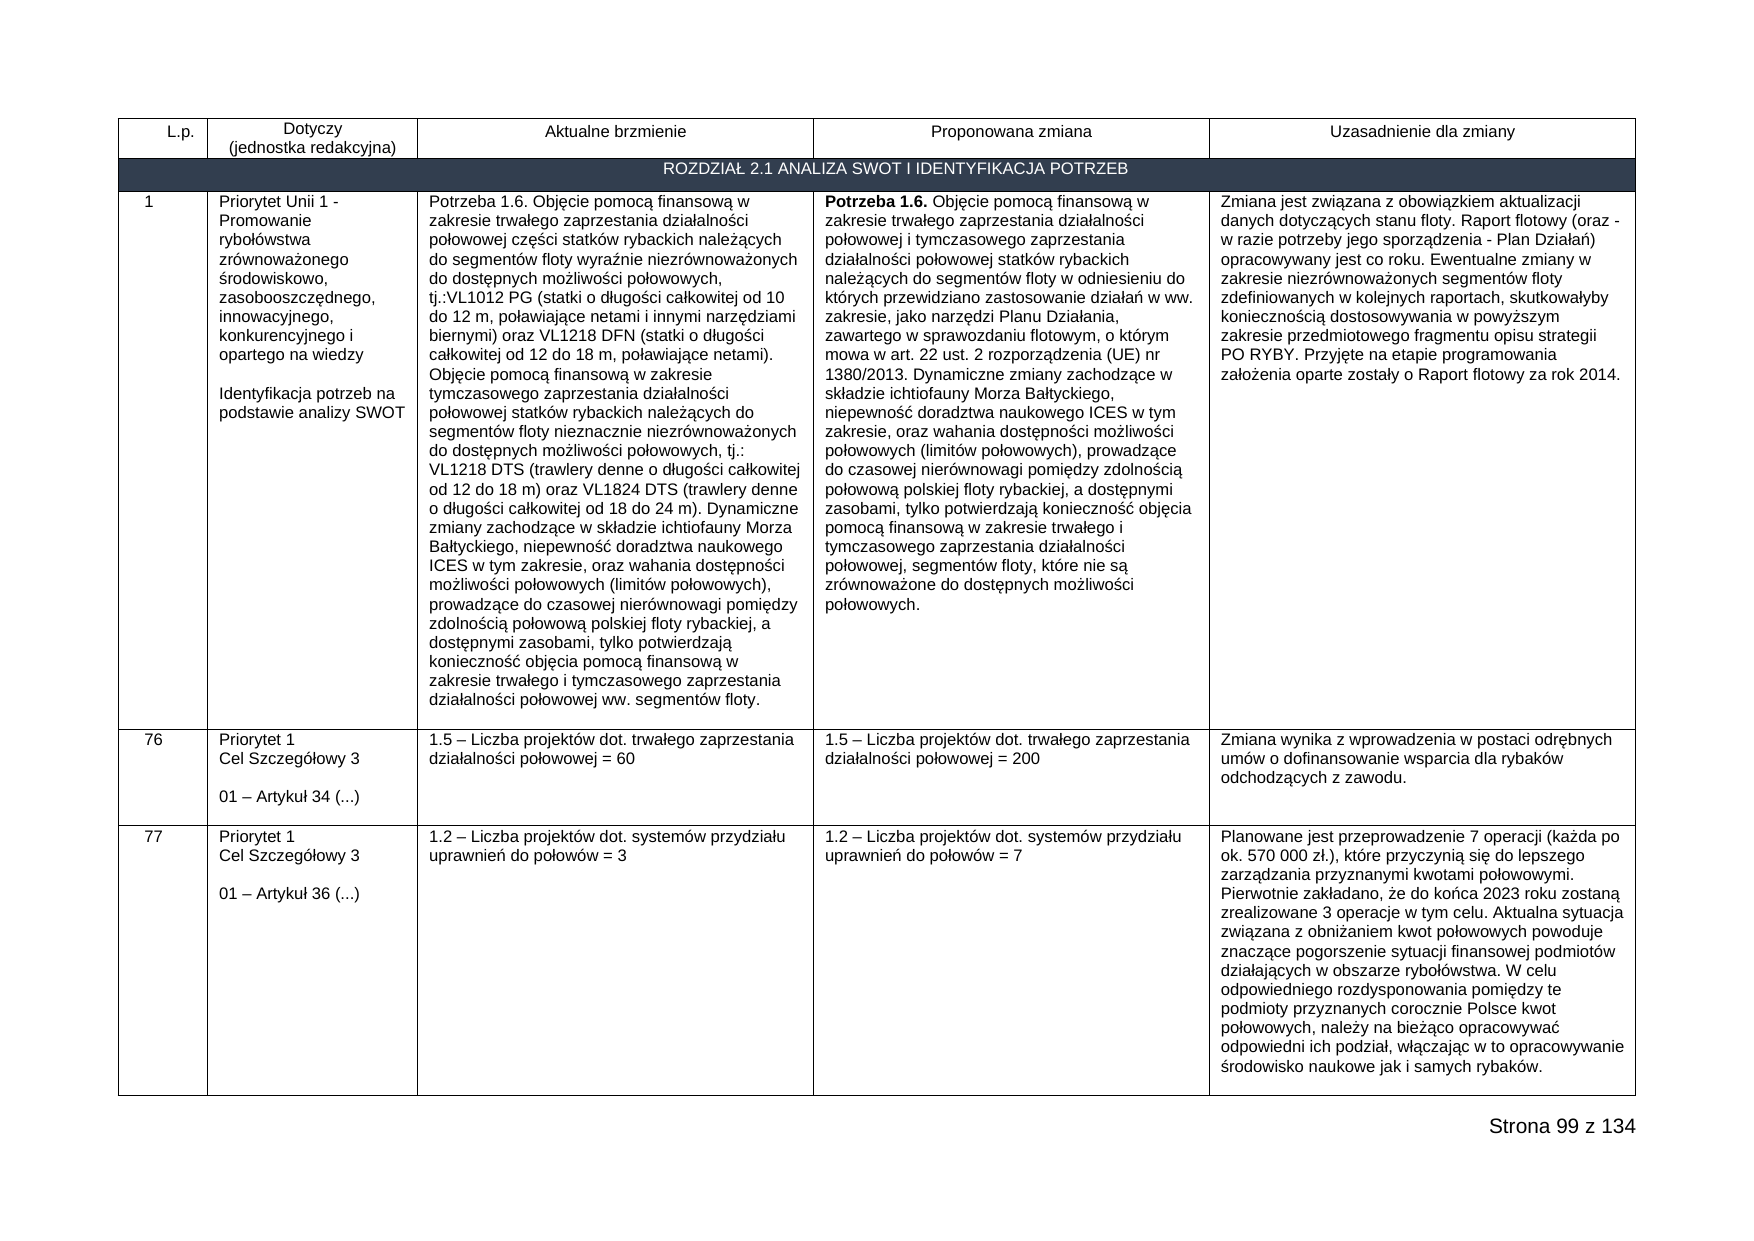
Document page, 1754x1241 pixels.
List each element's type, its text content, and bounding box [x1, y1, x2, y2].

table_header Proponowana zmiana [814, 119, 1209, 157]
table_cell Potrzeba 1.6. Objęcie pomocą finansową w zakresie trwałego zaprzestania działalności połowowej części statków rybackich należących do segmentów floty wyraźnie niezrównoważonych do dostępnych możliwości połowowych, tj.:VL1012 PG (statki o długości całkowitej od 10 do 12 m, poławiające netami i innymi narzędziami biernymi) oraz VL1218 DFN (statki o długości całkowitej od 12 do 18 m, poławiające netami). Objęcie pomocą finansową w zakresie tymczasowego zaprzestania działalności połowowej statków rybackich należących do segmentów floty nieznacznie niezrównoważonych do dostępnych możliwości połowowych, tj.: VL1218 DTS (trawlery denne o długości całkowitej od 12 do 18 m) oraz VL1824 DTS (trawlery denne o długości całkowitej od 18 do 24 m). Dynamiczne zmiany zachodzące w składzie ichtiofauny Morza Bałtyckiego, niepewność doradztwa naukowego ICES w tym zakresie, oraz wahania dostępności możliwości połowowych (limitów połowowych), prowadzące do czasowej nierównowagi pomiędzy zdolnością połowową polskiej floty rybackiej, a dostępnymi zasobami, tylko potwierdzają konieczność objęcia pomocą finansową w zakresie trwałego i tymczasowego zaprzestania działalności połowowej ww. segmentów floty. [418, 192, 813, 728]
table_cell Planowane jest przeprowadzenie 7 operacji (każda po ok. 570 000 zł.), które przyczynią się do lepszego zarządzania przyznanymi kwotami połowowymi. Pierwotnie zakładano, że do końca 2023 roku zostaną zrealizowane 3 operacje w tym celu. Aktualna sytuacja związana z obniżaniem kwot połowowych powoduje znaczące pogorszenie sytuacji finansowej podmiotów działających w obszarze rybołówstwa. W celu odpowiedniego rozdysponowania pomiędzy te podmioty przyznanych corocznie Polsce kwot połowowych, należy na bieżąco opracowywać odpowiedni ich podział, włączając w to opracowywanie środowisko naukowe jak i samych rybaków. [1210, 826, 1635, 1095]
table_cell Potrzeba 1.6. Objęcie pomocą finansową w zakresie trwałego zaprzestania działalności połowowej i tymczasowego zaprzestania działalności połowowej statków rybackich należących do segmentów floty w odniesieniu do których przewidziano zastosowanie działań w ww. zakresie, jako narzędzi Planu Działania, zawartego w sprawozdaniu flotowym, o którym mowa w art. 22 ust. 2 rozporządzenia (UE) nr 1380/2013. Dynamiczne zmiany zachodzące w składzie ichtiofauny Morza Bałtyckiego, niepewność doradztwa naukowego ICES w tym zakresie, oraz wahania dostępności możliwości połowowych (limitów połowowych), prowadzące do czasowej nierównowagi pomiędzy zdolnością połowową polskiej floty rybackiej, a dostępnymi zasobami, tylko potwierdzają konieczność objęcia pomocą finansową w zakresie trwałego i tymczasowego zaprzestania działalności połowowej, segmentów floty, które nie są zrównoważone do dostępnych możliwości połowowych. [814, 192, 1209, 728]
table_header Uzasadnienie dla zmiany [1210, 119, 1635, 157]
table_header L.p. [119, 119, 207, 157]
table_cell Priorytet Unii 1 - Promowanie rybołówstwa zrównoważonego środowiskowo, zasobooszczędnego, innowacyjnego, konkurencyjnego i opartego na wiedzy Identyfikacja potrzeb na podstawie analizy SWOT [208, 192, 417, 728]
table_cell 1.5 – Liczba projektów dot. trwałego zaprzestania działalności połowowej = 200 [814, 730, 1209, 825]
table_header Aktualne brzmienie [418, 119, 813, 157]
table_cell 1.5 – Liczba projektów dot. trwałego zaprzestania działalności połowowej = 60 [418, 730, 813, 825]
table_header Dotyczy (jednostka redakcyjna) [208, 119, 417, 157]
table_cell [119, 192, 207, 728]
table_cell Priorytet 1 Cel Szczegółowy 3 01 – Artykuł 36 (...) [208, 826, 417, 1095]
table_cell [119, 730, 207, 825]
table_cell ROZDZIAŁ 2.1 ANALIZA SWOT I IDENTYFIKACJA POTRZEB [119, 159, 1635, 191]
table_cell Priorytet 1 Cel Szczegółowy 3 01 – Artykuł 34 (...) [208, 730, 417, 825]
table_cell Zmiana wynika z wprowadzenia w postaci odrębnych umów o dofinansowanie wsparcia dla rybaków odchodzących z zawodu. [1210, 730, 1635, 825]
table_cell 1.2 – Liczba projektów dot. systemów przydziału uprawnień do połowów = 7 [814, 826, 1209, 1095]
table_cell [119, 826, 207, 1095]
table_cell Zmiana jest związana z obowiązkiem aktualizacji danych dotyczących stanu floty. Raport flotowy (oraz - w razie potrzeby jego sporządzenia - Plan Działań) opracowywany jest co roku. Ewentualne zmiany w zakresie niezrównoważonych segmentów floty zdefiniowanych w kolejnych raportach, skutkowałyby koniecznością dostosowywania w powyższym zakresie przedmiotowego fragmentu opisu strategii PO RYBY. Przyjęte na etapie programowania założenia oparte zostały o Raport flotowy za rok 2014. [1210, 192, 1635, 728]
table_cell 1.2 – Liczba projektów dot. systemów przydziału uprawnień do połowów = 3 [418, 826, 813, 1095]
